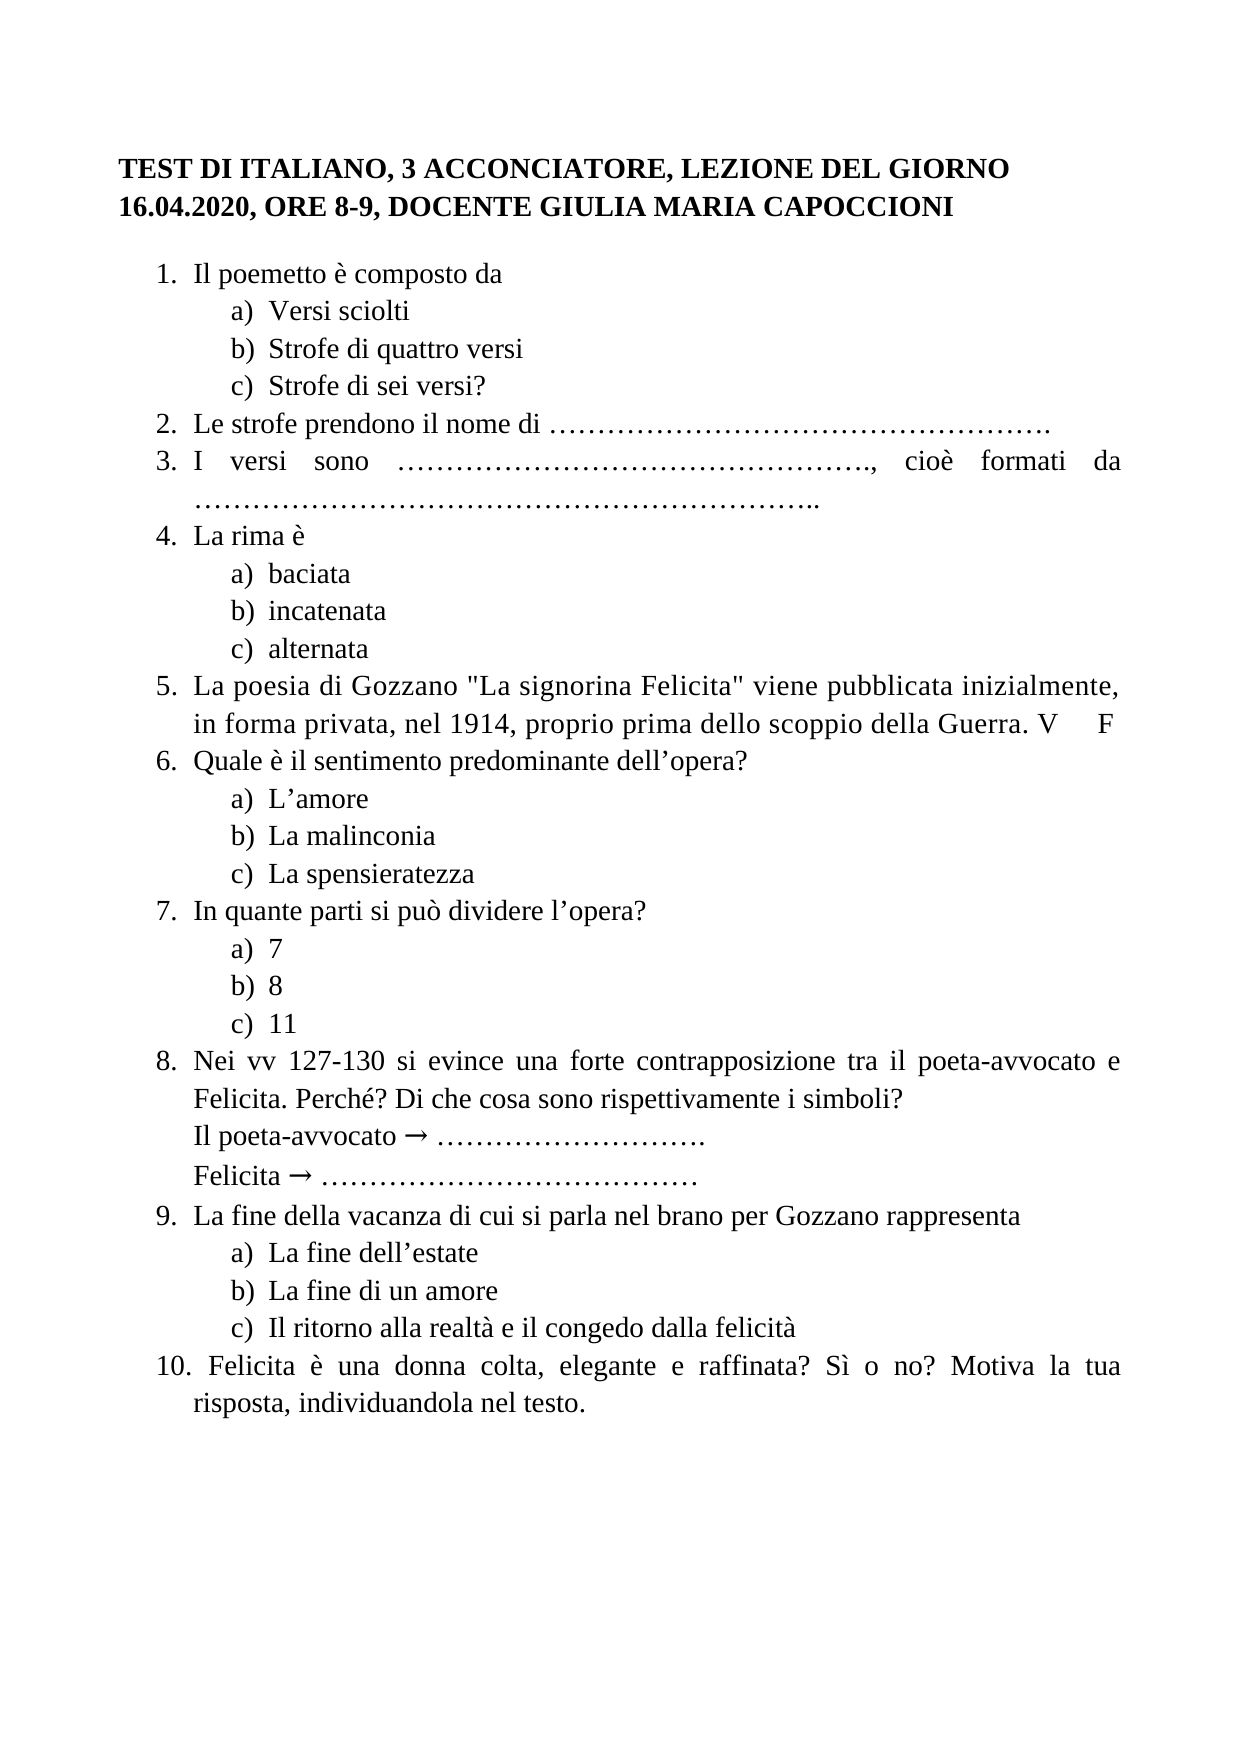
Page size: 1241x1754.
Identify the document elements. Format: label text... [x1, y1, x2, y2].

list incatenata [231, 589, 1122, 627]
list La rima è [156, 514, 1122, 552]
list 7 [231, 927, 1122, 964]
list Quale è il sentimento predominante dell’opera? [156, 739, 1122, 777]
list Felicita → ………………………………… [193, 1154, 1122, 1194]
list I versi sono …………………………………………., cioè formati da ……………………………………………………….. [156, 439, 1122, 514]
list Versi sciolti [231, 289, 1122, 327]
list Il poemetto è composto da [156, 252, 1122, 289]
list Il poeta-avvocato → ………………………. [193, 1114, 1122, 1154]
text TEST DI ITALIANO, 3 ACCONCIATORE, LEZIONE DEL GIORNO 16.04.2020, ORE 8-9, DOCENTE GIULIA MARIA CAPOCCIONI [118, 148, 1122, 223]
list In quante parti si può dividere l’opera? [156, 889, 1122, 927]
list 8 [231, 964, 1122, 1002]
list 11 [231, 1002, 1122, 1039]
list La spensieratezza [231, 852, 1122, 889]
list Felicita è una donna colta, elegante e raffinata? Sì o no? Motiva la tua risposta, individuandola nel testo. [156, 1344, 1122, 1419]
list baciata [231, 552, 1122, 589]
list Nei vv 127-130 si evince una forte contrapposizione tra il poeta-avvocato e Felicita. Perché? Di che cosa sono rispettivamente i simboli? [156, 1039, 1122, 1114]
list La fine della vacanza di cui si parla nel brano per Gozzano rappresenta [156, 1194, 1122, 1231]
list La malinconia [231, 814, 1122, 852]
list Strofe di quattro versi [231, 327, 1122, 364]
list L’amore [231, 777, 1122, 814]
list Le strofe prendono il nome di ……………………………………………. [156, 402, 1122, 439]
list La poesia di Gozzano "La signorina Felicita" viene pubblicata inizialmente, in forma privata, nel 1914, proprio prima dello scoppio della Guerra. V F [156, 664, 1122, 739]
list alternata [231, 627, 1122, 664]
list La fine dell’estate [231, 1231, 1122, 1269]
list Strofe di sei versi? [231, 364, 1122, 402]
list La fine di un amore [231, 1269, 1122, 1306]
list Il ritorno alla realtà e il congedo dalla felicità [231, 1306, 1122, 1344]
